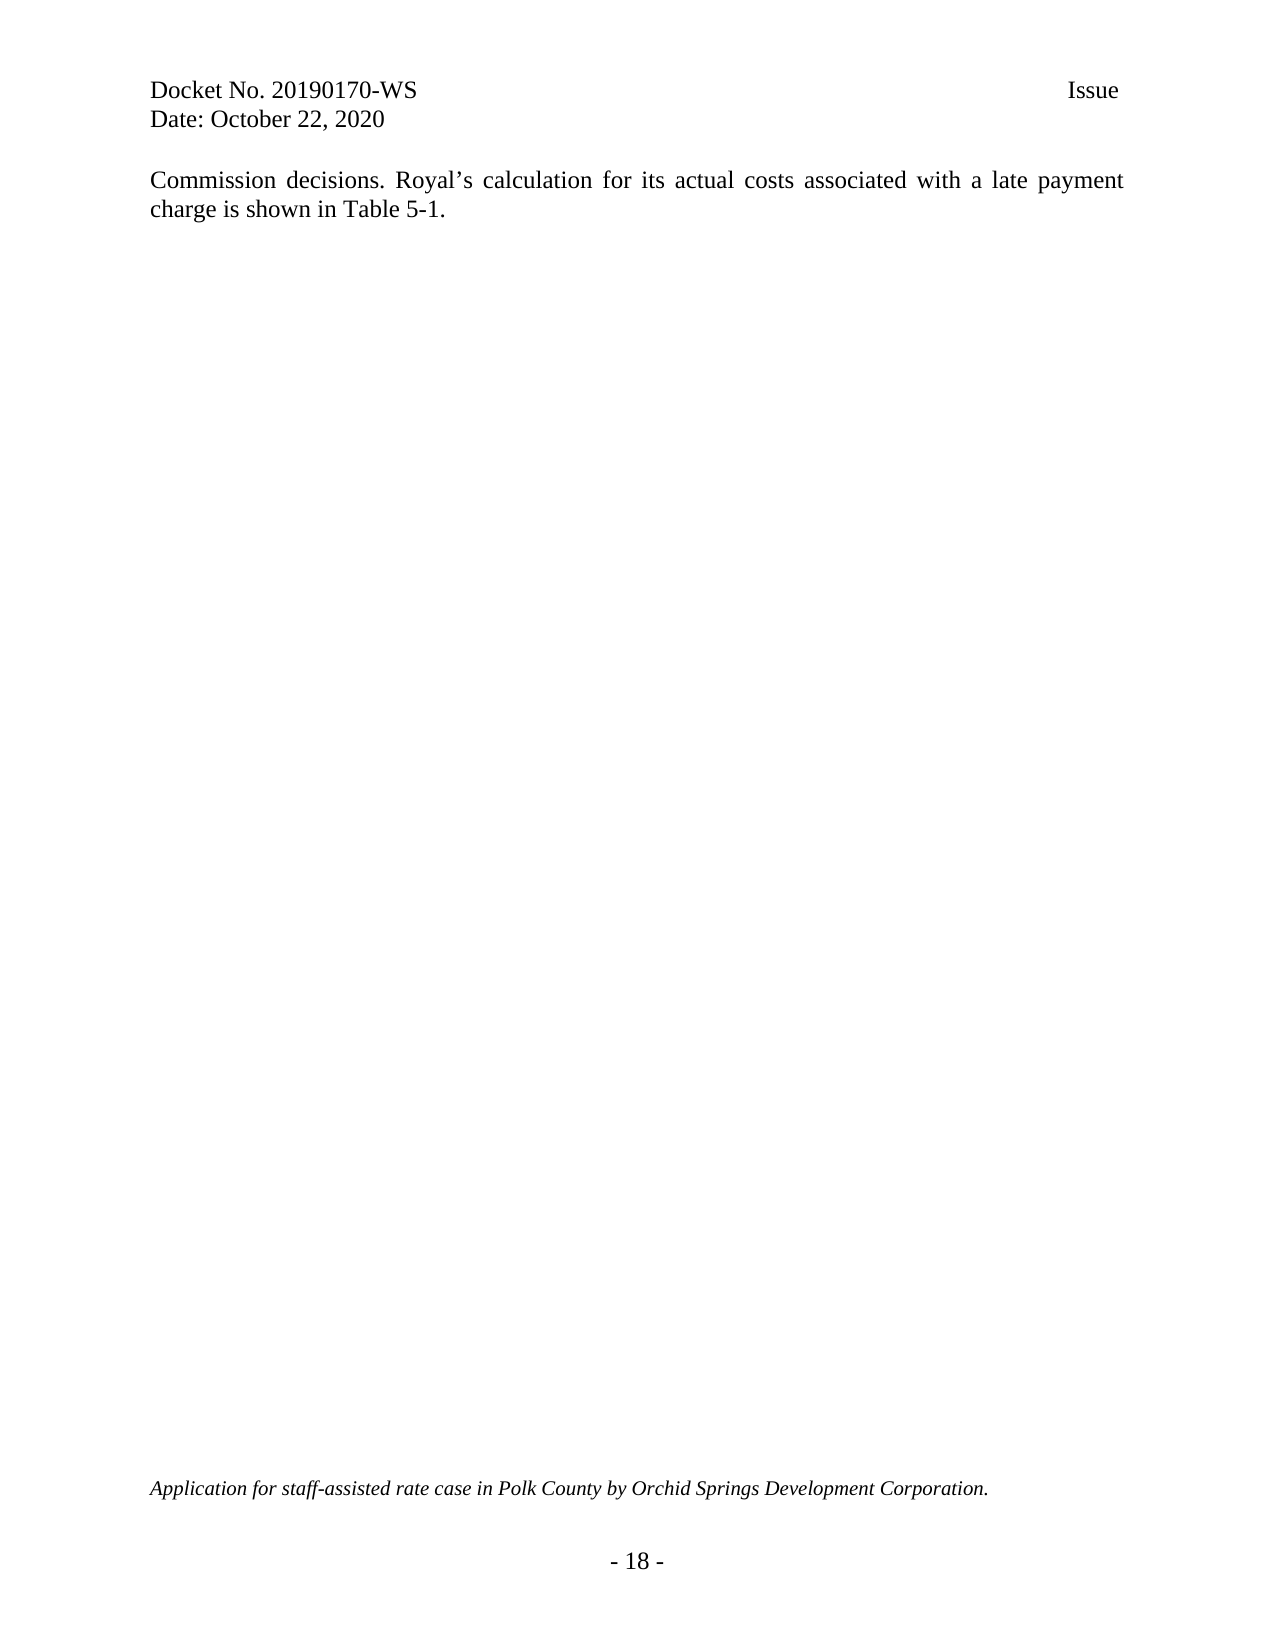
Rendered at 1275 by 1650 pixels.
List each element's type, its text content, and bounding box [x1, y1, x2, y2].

text Royal calculated the actual costs for its late payment charges to be $8.07. Royal indicated that it will take approximately 15 minutes per account to research, compile, and produce late notices. The delinquent customer accounts will be processed by the administrative contract employee, which results in labor cost of $7.00 ($28.00 x 0.25 hr). This is consistent with prior Commission decisions where the Commission has allowed 10-15 minutes per account for the administrative labor associated with processing delinquent customer accounts. However, $8.07 would be the highest late payment charge approved amongst all other water and wastewater utilities regulated by the Commission. Therefore, Royal is requesting a charge of $6.50, consistent with recent Commission decisions. Royal’s calculation for its actual costs associated with a late payment charge is shown in Table 5-1. [150, 165, 1125, 222]
